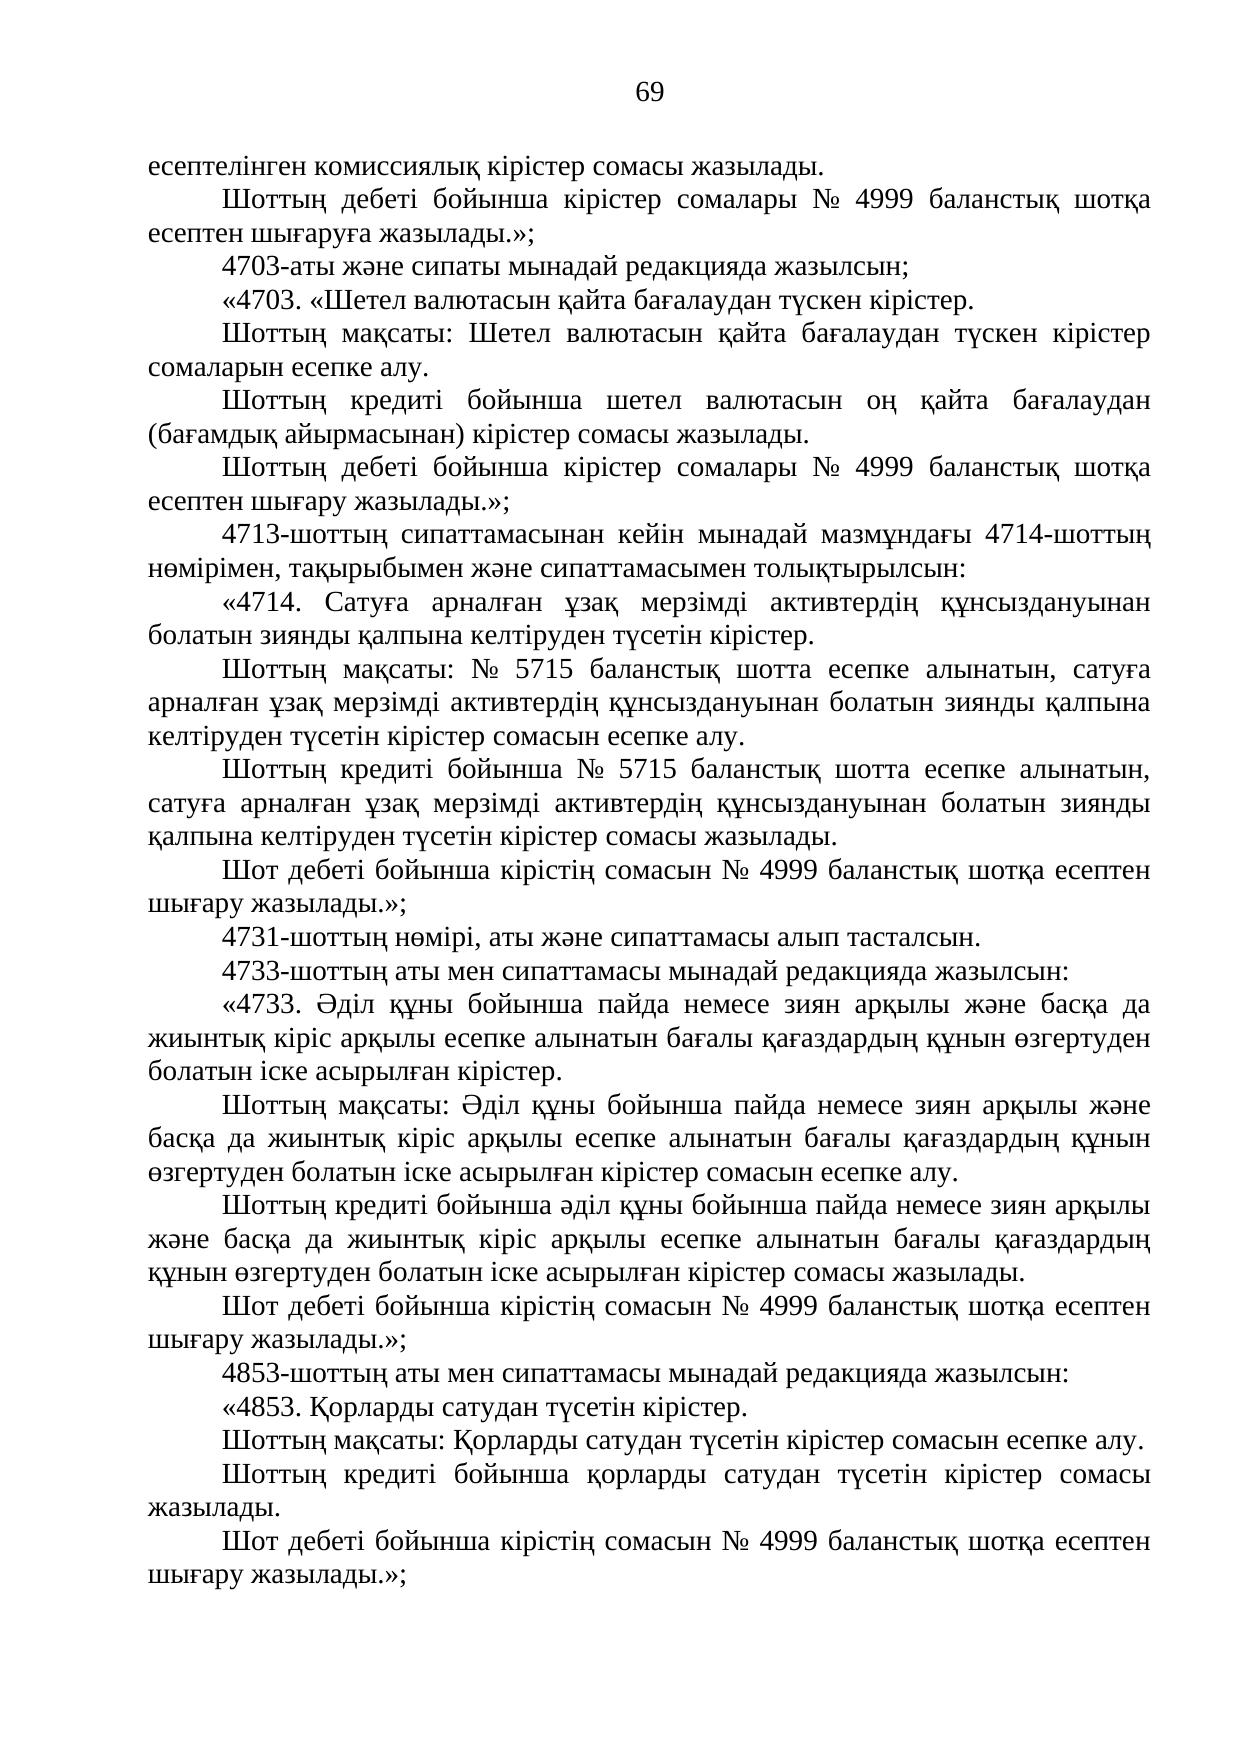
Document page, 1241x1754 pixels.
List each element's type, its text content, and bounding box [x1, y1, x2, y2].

text 4713-шоттың сипаттамасынан кейін мынадай мазмұндағы 4714-шоттың нөмірімен, тақырыбымен және сипаттамасымен толықтырылсын: [148, 517, 1152, 584]
text Шот дебеті бойынша кірістің сомасын № 4999 баланстық шотқа есептен шығару жазылады.»; [148, 1523, 1152, 1590]
text 4853-шоттың аты мен сипаттамасы мынадай редакцияда жазылсын: [148, 1355, 1152, 1389]
text 4733-шоттың аты мен сипаттамасы мынадай редакцияда жазылсын: [148, 953, 1152, 986]
text Шоттың дебеті бойынша кірістер сомалары № 4999 баланстық шотқа есептен шығаруға жазылады.»; [148, 181, 1152, 248]
text Шоттың кредиті бойынша № 5715 баланстық шотта есепке алынатын, сатуға арналған ұзақ мерзімді активтердің құнсыздануынан болатын зиянды қалпына келтіруден түсетін кірістер сомасы жазылады. [148, 751, 1152, 852]
text Шоттың дебеті бойынша кірістер сомалары № 4999 баланстық шотқа есептен шығару жазылады.»; [148, 449, 1152, 517]
text Шот дебеті бойынша кірістің сомасын № 4999 баланстық шотқа есептен шығару жазылады.»; [148, 852, 1152, 919]
text «4733. Әділ құны бойынша пайда немесе зиян арқылы және басқа да жиынтық кіріс арқылы есепке алынатын бағалы қағаздардың құнын өзгертуден болатын іске асырылған кірістер. [148, 986, 1152, 1087]
text Шоттың мақсаты: Шетел валютасын қайта бағалаудан түскен кірістер сомаларын есепке алу. [148, 315, 1152, 382]
text Шоттың кредиті бойынша қорларды сатудан түсетін кірістер сомасы жазылады. [148, 1456, 1152, 1523]
text «4853. Қорларды сатудан түсетін кірістер. [148, 1389, 1152, 1422]
text 4703-аты және сипаты мынадай редакцияда жазылсын; [148, 248, 1152, 282]
text Шоттың мақсаты: Қорларды сатудан түсетін кірістер сомасын есепке алу. [148, 1422, 1152, 1456]
text Шоттың кредиті бойынша әділ құны бойынша пайда немесе зиян арқылы және басқа да жиынтық кіріс арқылы есепке алынатын бағалы қағаздардың құнын өзгертуден болатын іске асырылған кірістер сомасы жазылады. [148, 1187, 1152, 1288]
text «4714. Сатуға арналған ұзақ мерзімді активтердің құнсыздануынан болатын зиянды қалпына келтіруден түсетін кірістер. [148, 584, 1152, 651]
text Шоттың мақсаты: № 5715 баланстық шотта есепке алынатын, сатуға арналған ұзақ мерзімді активтердің құнсыздануынан болатын зиянды қалпына келтіруден түсетін кірістер сомасын есепке алу. [148, 651, 1152, 751]
text Шот дебеті бойынша кірістің сомасын № 4999 баланстық шотқа есептен шығару жазылады.»; [148, 1288, 1152, 1355]
text «4703. «Шетел валютасын қайта бағалаудан түскен кірістер. [148, 282, 1152, 315]
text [148, 148, 1152, 181]
text 4731-шоттың нөмірі, аты және сипаттамасы алып тасталсын. [148, 919, 1152, 953]
text Шоттың кредиті бойынша шетел валютасын оң қайта бағалаудан (бағамдық айырмасынан) кірістер сомасы жазылады. [148, 382, 1152, 449]
text Шоттың мақсаты: Әділ құны бойынша пайда немесе зиян арқылы және басқа да жиынтық кіріс арқылы есепке алынатын бағалы қағаздардың құнын өзгертуден болатын іске асырылған кірістер сомасын есепке алу. [148, 1087, 1152, 1187]
